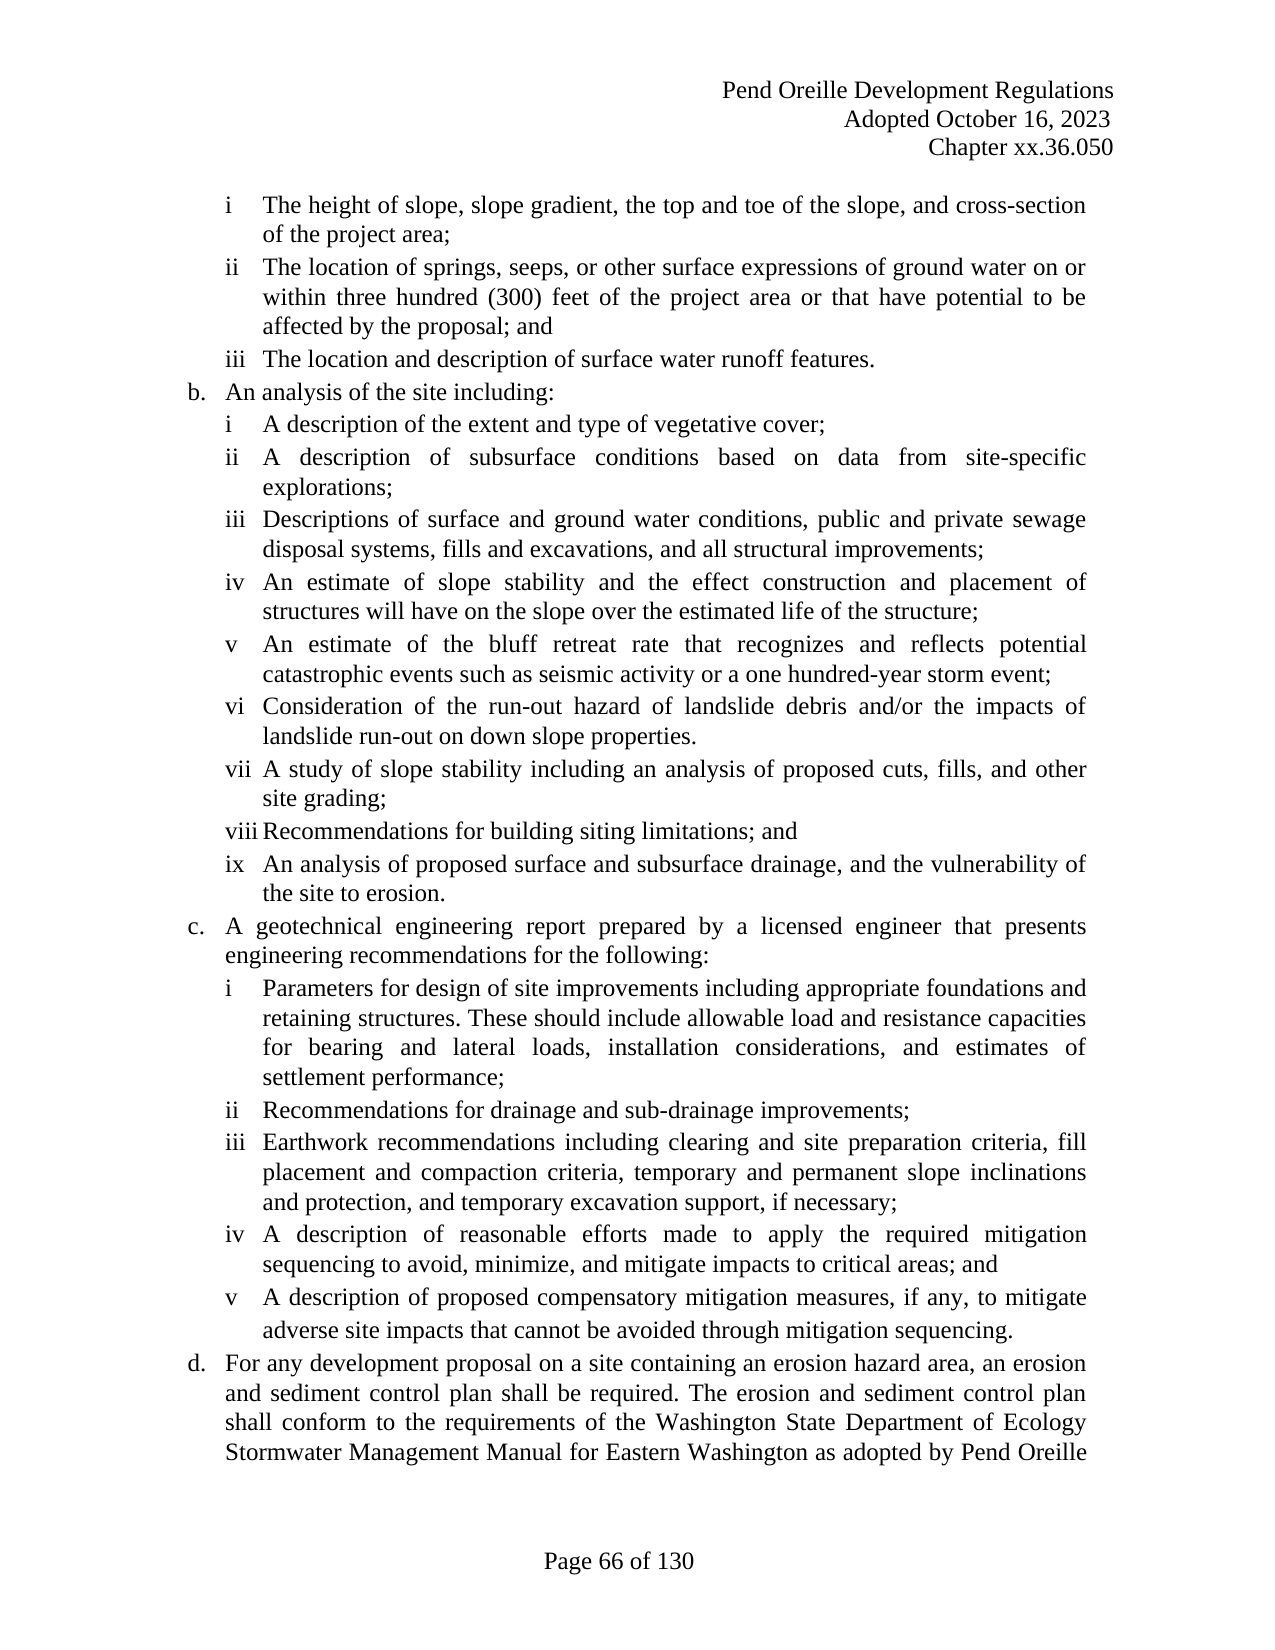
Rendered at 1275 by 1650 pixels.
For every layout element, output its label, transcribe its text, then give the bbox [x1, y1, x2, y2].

list Consideration of the run-out hazard of landslide debris and/or the impacts of landslide run-out on down slope properties. [225, 691, 1087, 750]
list A description of subsurface conditions based on data from site-specific explorations; [225, 442, 1087, 501]
list Recommendations for drainage and sub-drainage improvements; [225, 1095, 1087, 1123]
list Parameters for design of site improvements including appropriate foundations and retaining structures. These should include allowable load and resistance capacities for bearing and lateral loads, installation considerations, and estimates of settlement performance; [225, 973, 1087, 1091]
list Recommendations for building siting limitations; and [225, 816, 1087, 845]
list An estimate of slope stability and the effect construction and placement of structures will have on the slope over the estimated life of the structure; [225, 567, 1087, 625]
list A description of proposed compensatory mitigation measures, if any, to mitigate adverse site impacts that cannot be avoided through mitigation sequencing. [225, 1282, 1087, 1343]
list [187, 1348, 1087, 1466]
list The location of springs, seeps, or other surface expressions of ground water on or within three hundred (300) feet of the project area or that have potential to be affected by the proposal; and [225, 252, 1087, 340]
list A description of reasonable efforts made to apply the required mitigation sequencing to avoid, minimize, and mitigate impacts to critical areas; and [225, 1219, 1087, 1278]
list An analysis of the site including: [187, 377, 1087, 406]
list A description of the extent and type of vegetative cover; [225, 409, 1087, 438]
list The height of slope, slope gradient, the top and toe of the slope, and cross-section of the project area; [225, 190, 1087, 248]
list Earthwork recommendations including clearing and site preparation criteria, fill placement and compaction criteria, temporary and permanent slope inclinations and protection, and temporary excavation support, if necessary; [225, 1127, 1087, 1215]
list A geotechnical engineering report prepared by a licensed engineer that presents engineering recommendations for the following: [187, 911, 1087, 969]
list An analysis of proposed surface and subsurface drainage, and the vulnerability of the site to erosion. [225, 849, 1087, 907]
list A study of slope stability including an analysis of proposed cuts, fills, and other site grading; [225, 754, 1087, 812]
list Descriptions of surface and ground water conditions, public and private sewage disposal systems, fills and excavations, and all structural improvements; [225, 504, 1087, 563]
list An estimate of the bluff retreat rate that recognizes and reflects potential catastrophic events such as seismic activity or a one hundred-year storm event; [225, 629, 1087, 687]
list The location and description of surface water runoff features. [225, 344, 1087, 373]
